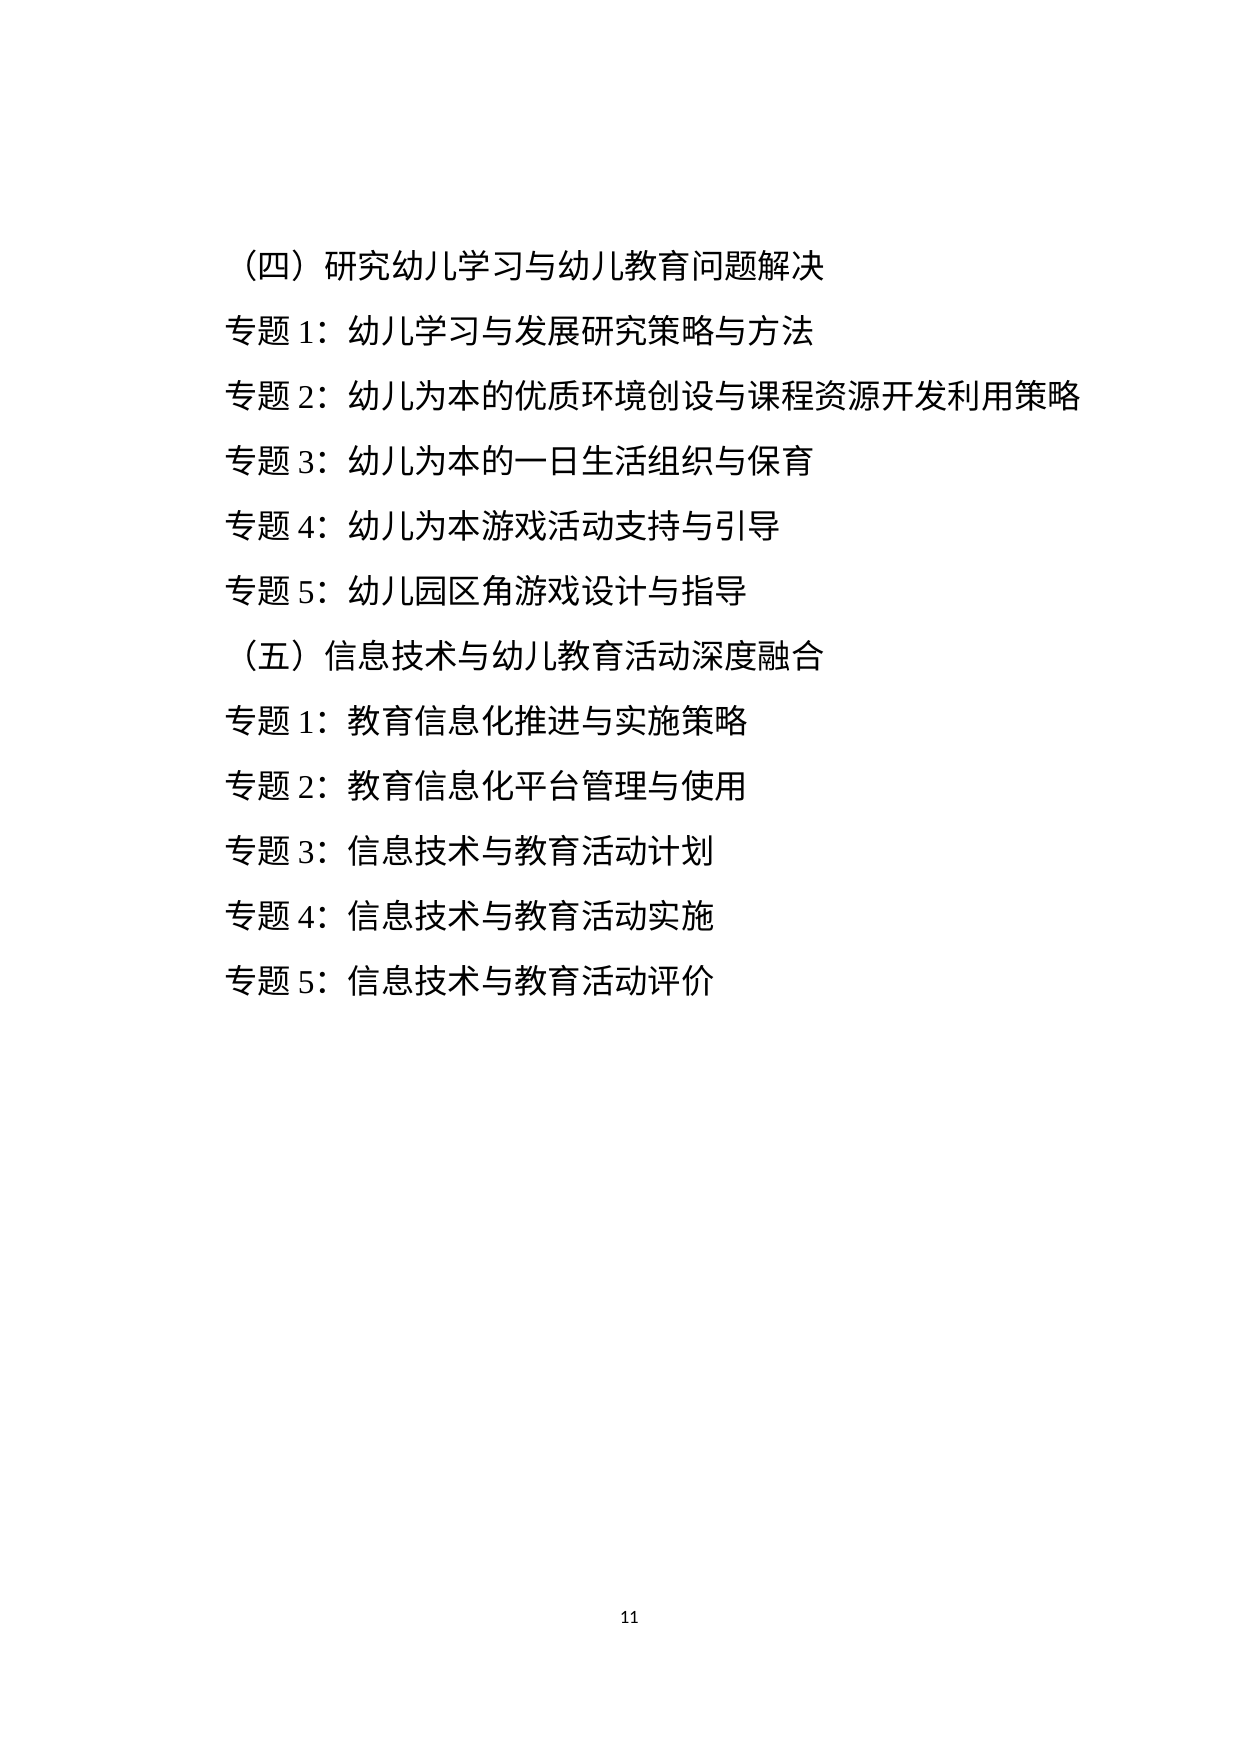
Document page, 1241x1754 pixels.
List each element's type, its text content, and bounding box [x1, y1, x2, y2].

text 专题4：信息技术与教育活动实施 [165, 882, 1092, 947]
text 专题2：幼儿为本的优质环境创设与课程资源开发利用策略 [165, 362, 1092, 427]
text 专题1：幼儿学习与发展研究策略与方法 [165, 297, 1092, 362]
text （五）信息技术与幼儿教育活动深度融合 [165, 622, 1092, 687]
text 专题3：幼儿为本的一日生活组织与保育 [165, 427, 1092, 492]
text 专题5：信息技术与教育活动评价 [165, 947, 1092, 1012]
text 专题3：信息技术与教育活动计划 [165, 817, 1092, 882]
text 专题2：教育信息化平台管理与使用 [165, 752, 1092, 817]
text 专题4：幼儿为本游戏活动支持与引导 [165, 492, 1092, 557]
text （四）研究幼儿学习与幼儿教育问题解决 [165, 232, 1092, 297]
text 专题5：幼儿园区角游戏设计与指导 [165, 557, 1092, 622]
text 专题1：教育信息化推进与实施策略 [165, 687, 1092, 752]
